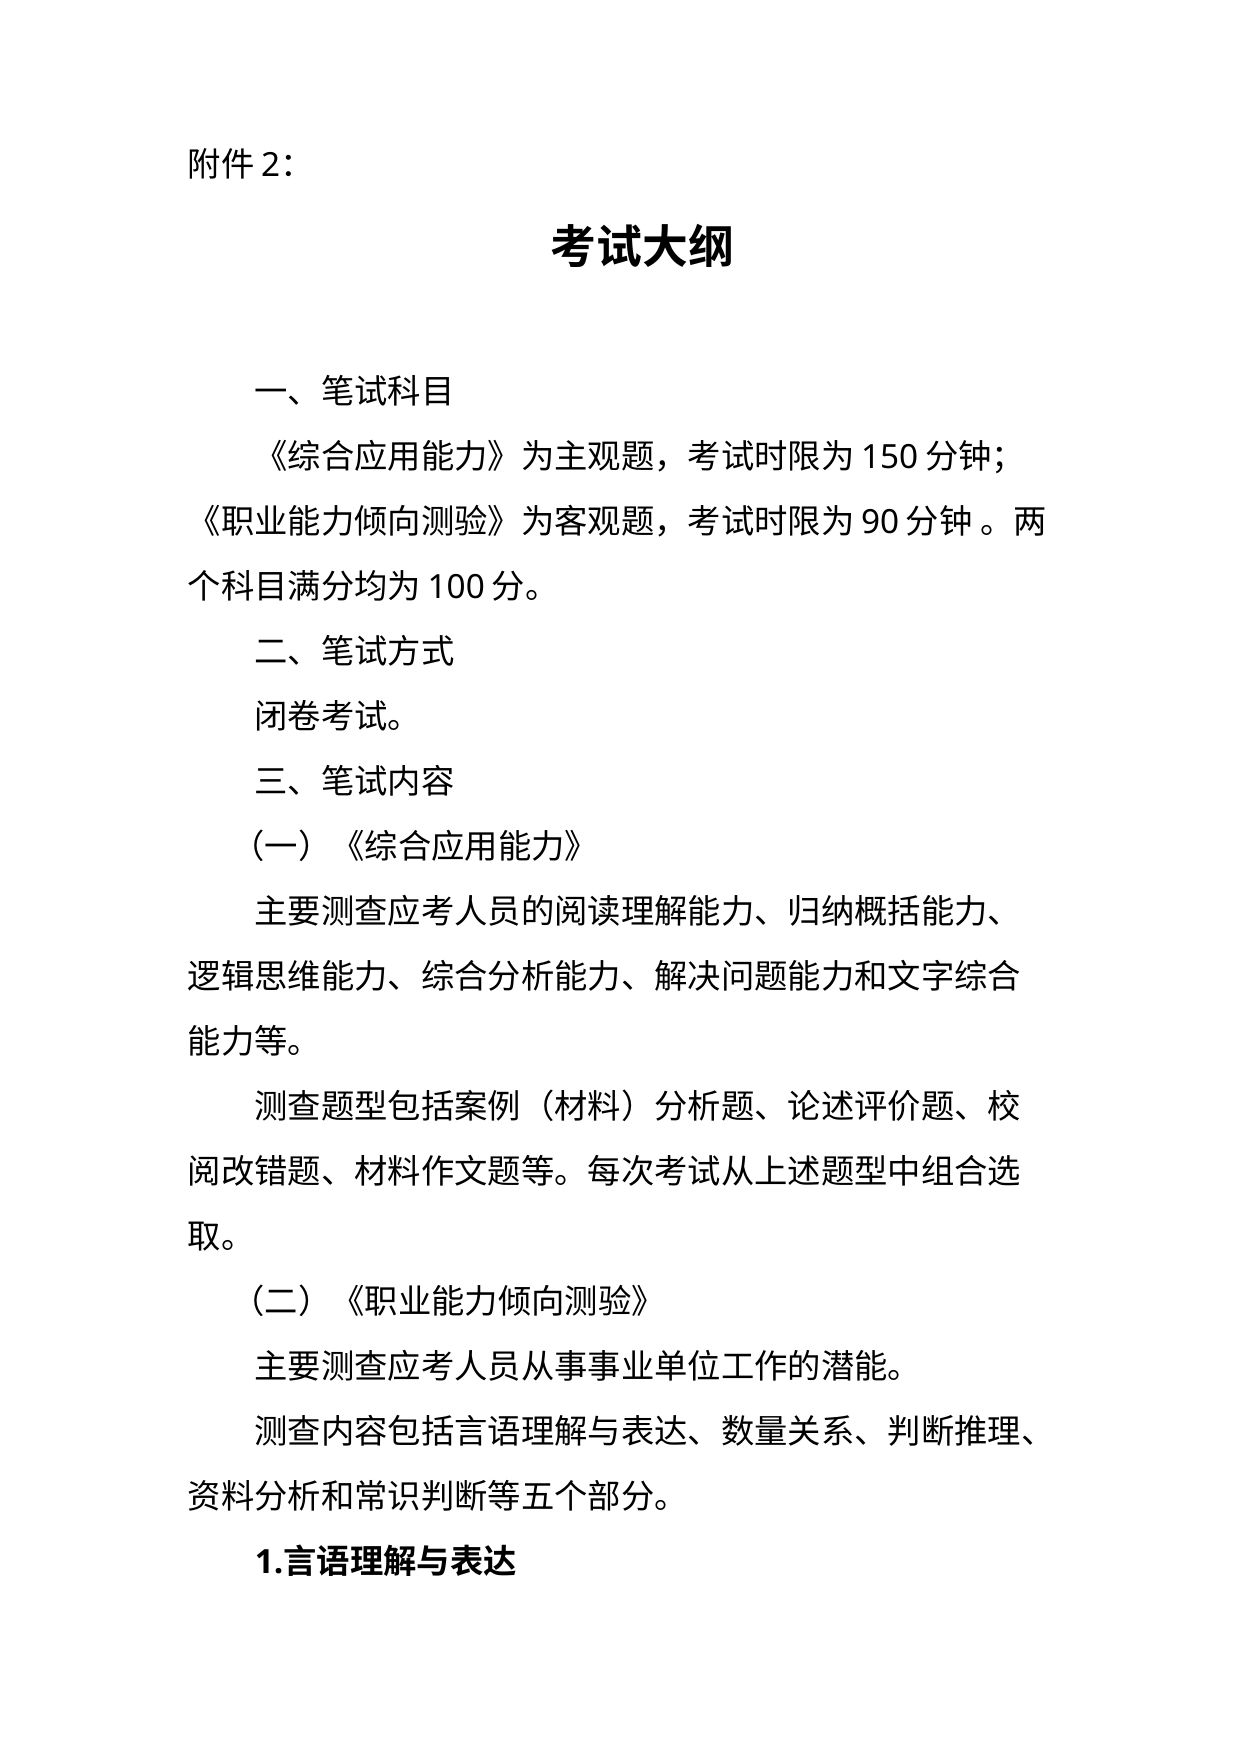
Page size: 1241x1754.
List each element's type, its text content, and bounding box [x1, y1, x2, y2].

text （二）《职业能力倾向测验》 [187, 1267, 1053, 1332]
text （一）《综合应用能力》 [187, 812, 1053, 877]
text 一、笔试科目 [187, 357, 1053, 422]
text 测查题型包括案例（材料）分析题、论述评价题、校阅改错题、材料作文题等。每次考试从上述题型中组合选取。 [187, 1072, 1053, 1267]
text 主要测查应考人员的阅读理解能力、归纳概括能力、逻辑思维能力、综合分析能力、解决问题能力和文字综合能力等。 [187, 877, 1053, 1072]
text 1.言语理解与表达 [187, 1527, 1053, 1592]
text 三、笔试内容 [187, 747, 1053, 812]
text 测查内容包括言语理解与表达、数量关系、判断推理、资料分析和常识判断等五个部分。 [187, 1397, 1053, 1527]
text 《综合应用能力》为主观题，考试时限为150分钟；《职业能力倾向测验》为客观题，考试时限为90分钟 。两个科目满分均为100分。 [187, 422, 1053, 617]
text 考试大纲 [187, 194, 1053, 292]
text 主要测查应考人员从事事业单位工作的潜能。 [187, 1332, 1053, 1397]
text 闭卷考试。 [187, 682, 1053, 747]
text 附件2： [187, 129, 1053, 194]
text 二、笔试方式 [187, 617, 1053, 682]
